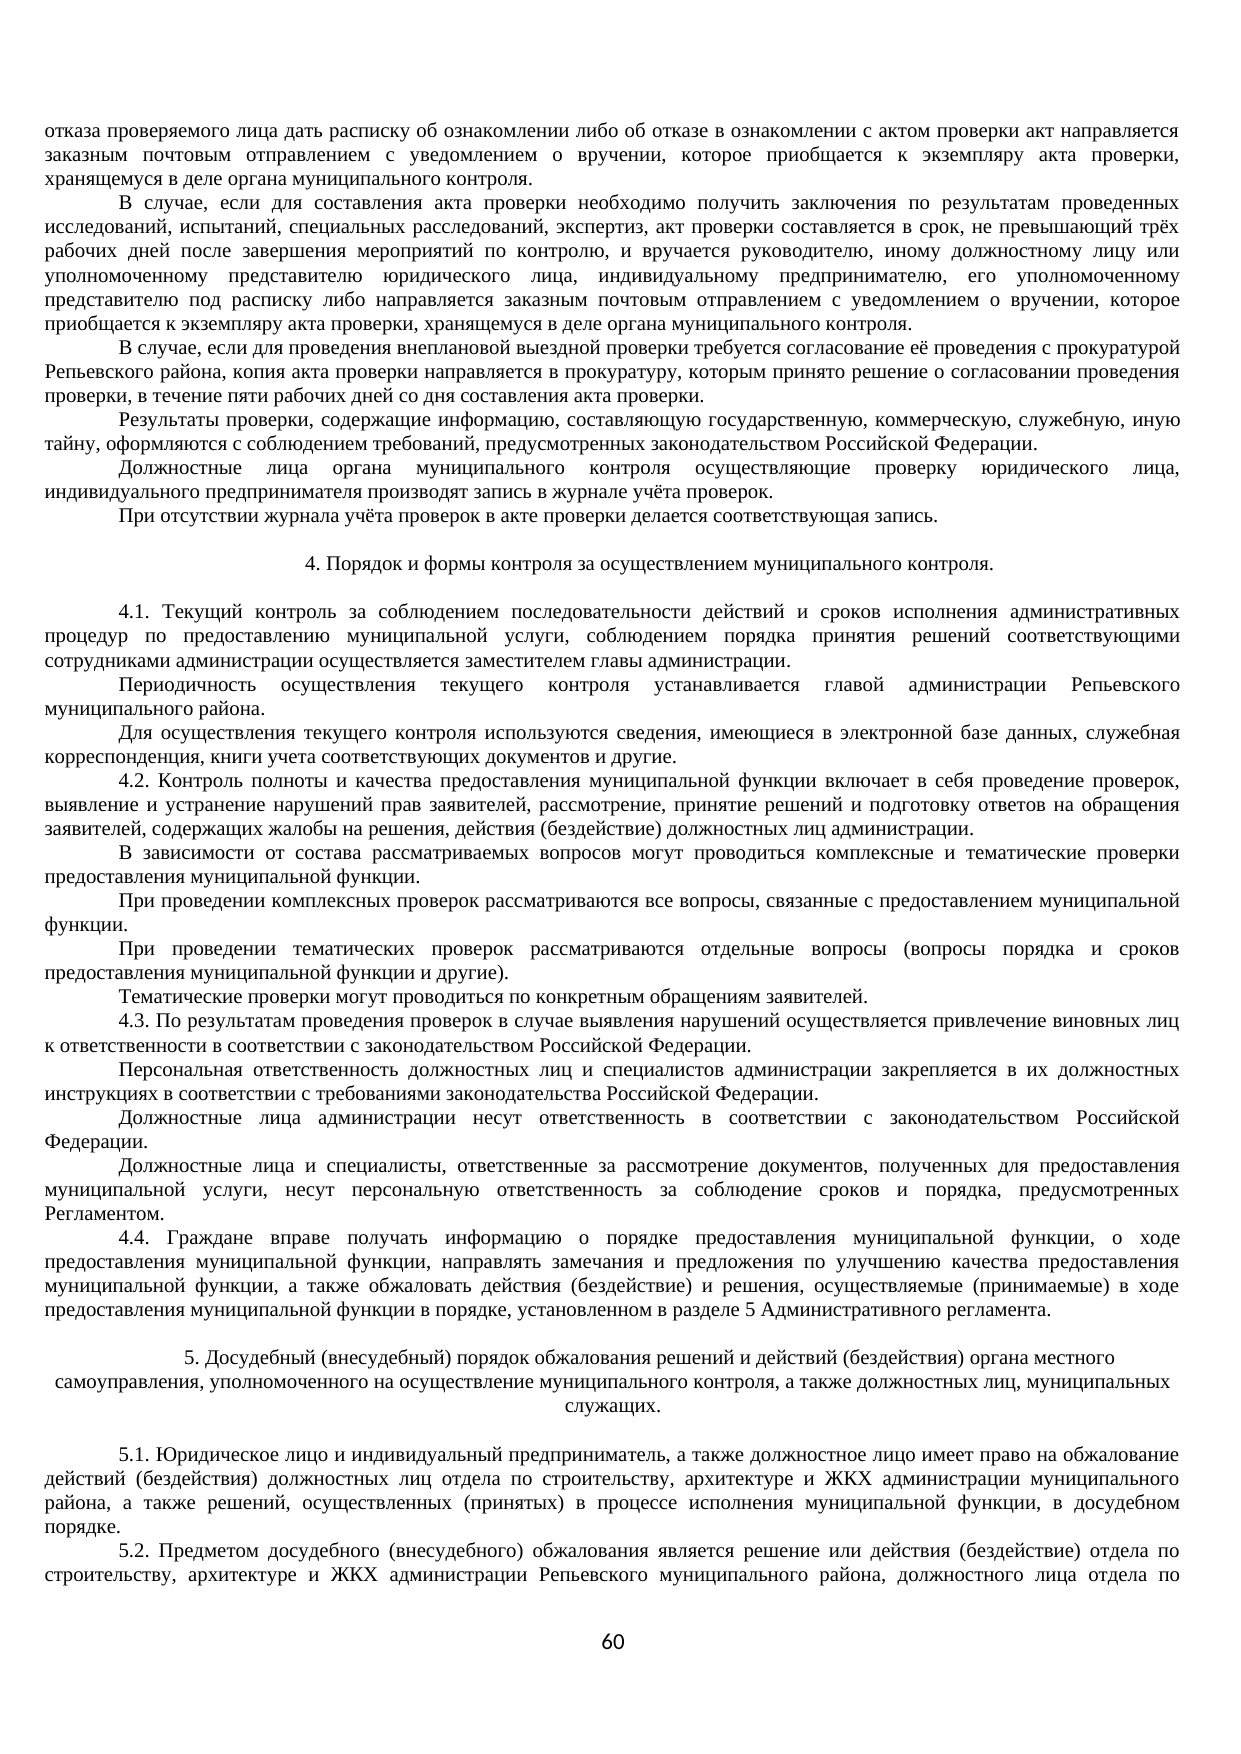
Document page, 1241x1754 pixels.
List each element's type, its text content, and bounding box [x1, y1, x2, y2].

text Для осуществления текущего контроля используются сведения, имеющиеся в электронной базе данных, служебная корреспонденция, книги учета соответствующих документов и другие. [44, 720, 1181, 768]
text Результаты проверки, содержащие информацию, составляющую государственную, коммерческую, служебную, иную тайну, оформляются с соблюдением требований, предусмотренных законодательством Российской Федерации. [44, 407, 1181, 455]
text Должностные лица и специалисты, ответственные за рассмотрение документов, полученных для предоставления муниципальной услуги, несут персональную ответственность за соблюдение сроков и порядка, предусмотренных Регламентом. [44, 1153, 1181, 1225]
text Персональная ответственность должностных лиц и специалистов администрации закрепляется в их должностных инструкциях в соответствии с требованиями законодательства Российской Федерации. [44, 1057, 1181, 1105]
text 4.1. Текущий контроль за соблюдением последовательности действий и сроков исполнения административных процедур по предоставлению муниципальной услуги, соблюдением порядка принятия решений соответствующими сотрудниками администрации осуществляется заместителем главы администрации. [44, 599, 1181, 672]
text При проведении тематических проверок рассматриваются отдельные вопросы (вопросы порядка и сроков предоставления муниципальной функции и другие). [44, 936, 1181, 984]
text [44, 118, 1181, 190]
text В случае, если для составления акта проверки необходимо получить заключения по результатам проведенных исследований, испытаний, специальных расследований, экспертиз, акт проверки составляется в срок, не превышающий трёх рабочих дней после завершения мероприятий по контролю, и вручается руководителю, иному должностному лицу или уполномоченному представителю юридического лица, индивидуальному предпринимателю, его уполномоченному представителю под расписку либо направляется заказным почтовым отправлением с уведомлением о вручении, которое приобщается к экземпляру акта проверки, хранящемуся в деле органа муниципального контроля. [44, 190, 1181, 335]
text При отсутствии журнала учёта проверок в акте проверки делается соответствующая запись. [44, 503, 1181, 527]
text Должностные лица администрации несут ответственность в соответствии с законодательством Российской Федерации. [44, 1105, 1181, 1153]
text 5. Досудебный (внесудебный) порядок обжалования решений и действий (бездействия) органа местного самоуправления, уполномоченного на осуществление муниципального контроля, а также должностных лиц, муниципальных служащих. [44, 1345, 1181, 1417]
text 4. Порядок и формы контроля за осуществлением муниципального контроля. [44, 551, 1181, 575]
text Тематические проверки могут проводиться по конкретным обращениям заявителей. [44, 984, 1181, 1008]
text Периодичность осуществления текущего контроля устанавливается главой администрации Репьевского муниципального района. [44, 672, 1181, 720]
text 4.3. По результатам проведения проверок в случае выявления нарушений осуществляется привлечение виновных лиц к ответственности в соответствии с законодательством Российской Федерации. [44, 1008, 1181, 1057]
text В случае, если для проведения внеплановой выездной проверки требуется согласование её проведения с прокуратурой Репьевского района, копия акта проверки направляется в прокуратуру, которым принято решение о согласовании проведения проверки, в течение пяти рабочих дней со дня составления акта проверки. [44, 335, 1181, 407]
text Должностные лица органа муниципального контроля осуществляющие проверку юридического лица, индивидуального предпринимателя производят запись в журнале учёта проверок. [44, 455, 1181, 503]
text 4.2. Контроль полноты и качества предоставления муниципальной функции включает в себя проведение проверок, выявление и устранение нарушений прав заявителей, рассмотрение, принятие решений и подготовку ответов на обращения заявителей, содержащих жалобы на решения, действия (бездействие) должностных лиц администрации. [44, 768, 1181, 840]
text В зависимости от состава рассматриваемых вопросов могут проводиться комплексные и тематические проверки предоставления муниципальной функции. [44, 840, 1181, 888]
text 5.1. Юридическое лицо и индивидуальный предприниматель, а также должностное лицо имеет право на обжалование действий (бездействия) должностных лиц отдела по строительству, архитектуре и ЖКХ администрации муниципального района, а также решений, осуществленных (принятых) в процессе исполнения муниципальной функции, в досудебном порядке. [44, 1442, 1181, 1538]
text 4.4. Граждане вправе получать информацию о порядке предоставления муниципальной функции, о ходе предоставления муниципальной функции, направлять замечания и предложения по улучшению качества предоставления муниципальной функции, а также обжаловать действия (бездействие) и решения, осуществляемые (принимаемые) в ходе предоставления муниципальной функции в порядке, установленном в разделе 5 Административного регламента. [44, 1225, 1181, 1321]
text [44, 1538, 1181, 1586]
text При проведении комплексных проверок рассматриваются все вопросы, связанные с предоставлением муниципальной функции. [44, 888, 1181, 936]
